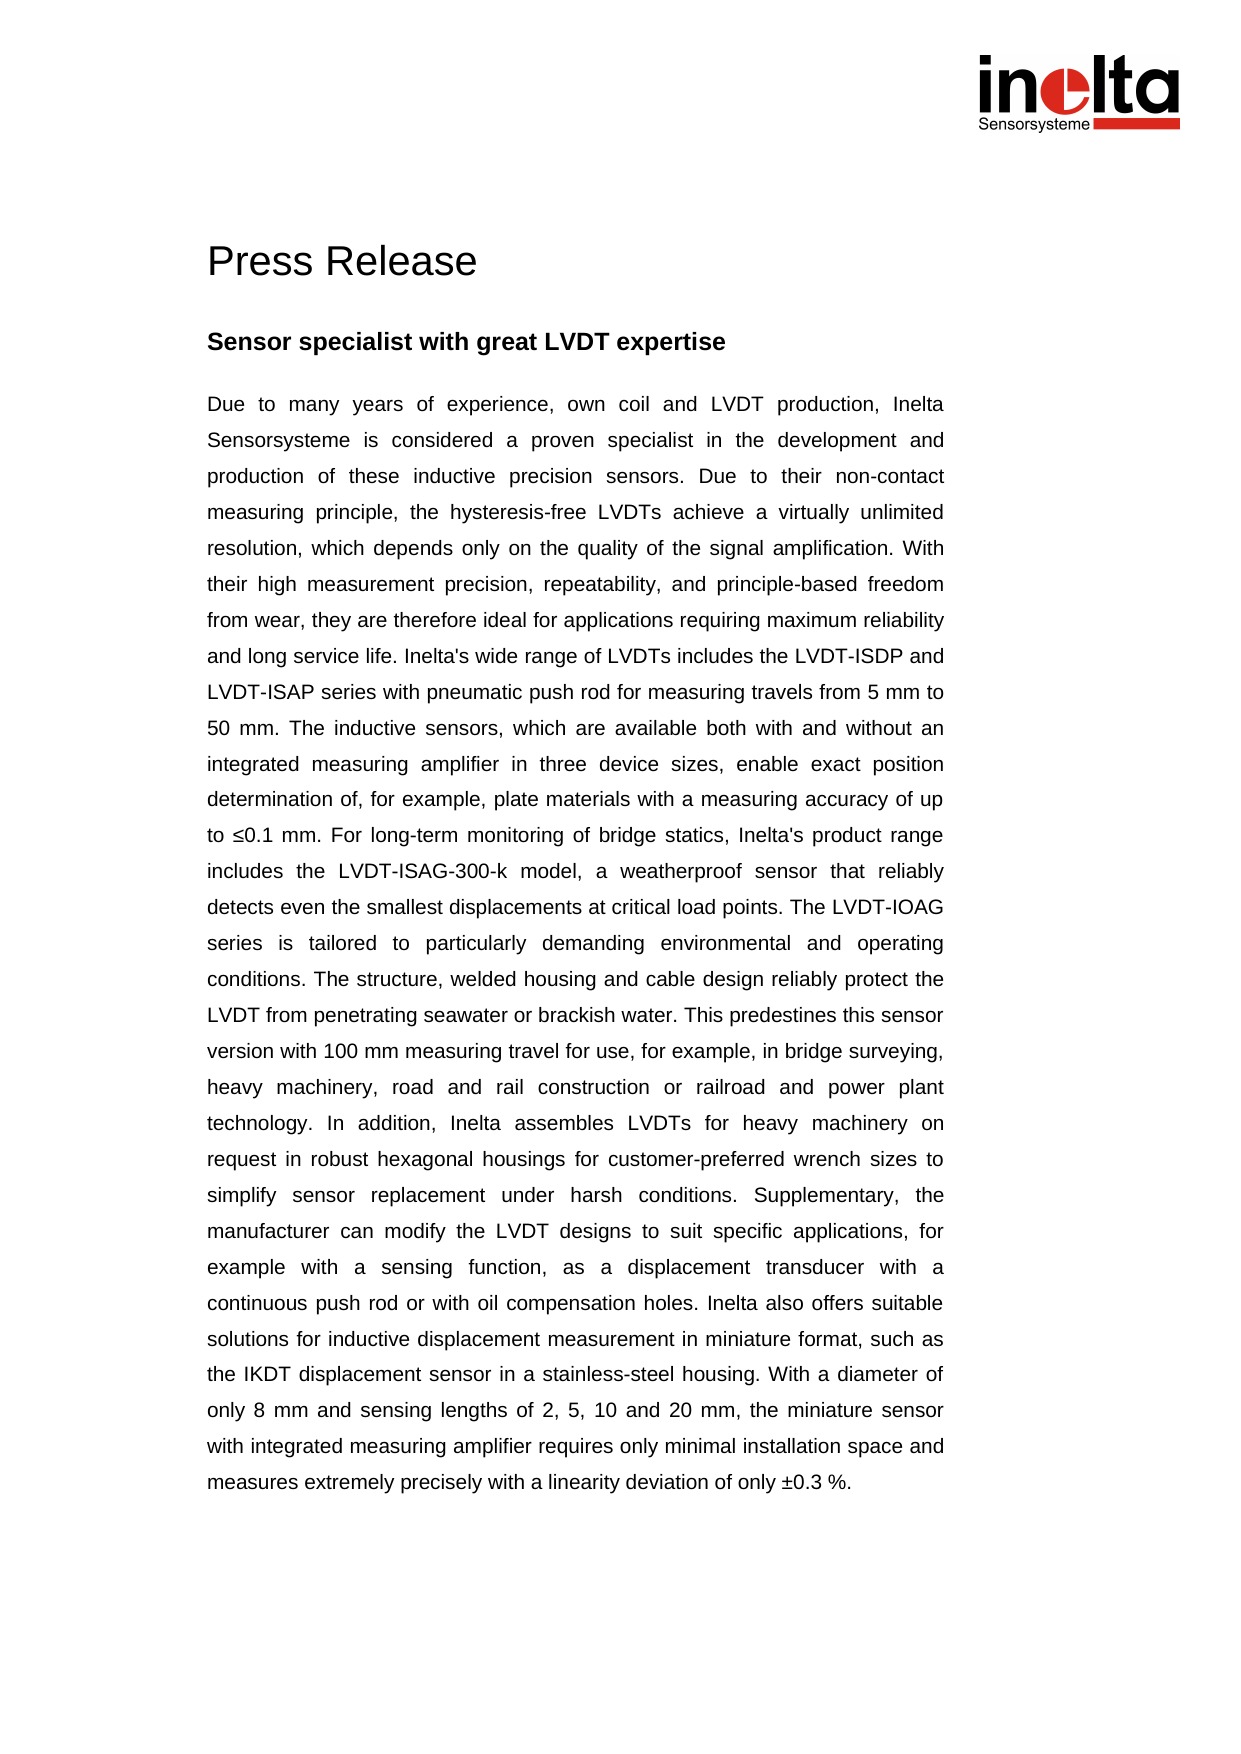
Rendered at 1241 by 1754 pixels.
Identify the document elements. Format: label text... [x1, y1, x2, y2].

picture [979, 55, 1180, 133]
text Sensor specialist with great LVDT expertise [207, 327, 945, 356]
text Press Release [207, 236, 945, 284]
text Due to many years of experience, own coil and LVDT production, Inelta Sensorsysteme is considered a proven specialist in the development and production of these inductive precision sensors. Due to their non-contact measuring principle, the hysteresis-free LVDTs achieve a virtually unlimited resolution, which depends only on the quality of the signal amplification. With their high measurement precision, repeatability, and principle-based freedom from wear, they are therefore ideal for applications requiring maximum reliability and long service life. Inelta's wide range of LVDTs includes the LVDT-ISDP and LVDT-ISAP series with pneumatic push rod for measuring travels from 5 mm to 50 mm. The inductive sensors, which are available both with and without an integrated measuring amplifier in three device sizes, enable exact position determination of, for example, plate materials with a measuring accuracy of up to ≤0.1 mm. For long-term monitoring of bridge statics, Inelta's product range includes the LVDT-ISAG-300-k model, a weatherproof sensor that reliably detects even the smallest displacements at critical load points. The LVDT-IOAG series is tailored to particularly demanding environmental and operating conditions. The structure, welded housing and cable design reliably protect the LVDT from penetrating seawater or brackish water. This predestines this sensor version with 100 mm measuring travel for use, for example, in bridge surveying, heavy machinery, road and rail construction or railroad and power plant technology. In addition, Inelta assembles LVDTs for heavy machinery on request in robust hexagonal housings for customer-preferred wrench sizes to simplify sensor replacement under harsh conditions. Supplementary, the manufacturer can modify the LVDT designs to suit specific applications, for example with a sensing function, as a displacement transducer with a continuous push rod or with oil compensation holes. Inelta also offers suitable solutions for inductive displacement measurement in miniature format, such as the IKDT displacement sensor in a stainless-steel housing. With a diameter of only 8 mm and sensing lengths of 2, 5, 10 and 20 mm, the miniature sensor with integrated measuring amplifier requires only minimal installation space and measures extremely precisely with a linearity deviation of only ±0.3 %. [207, 392, 945, 1494]
